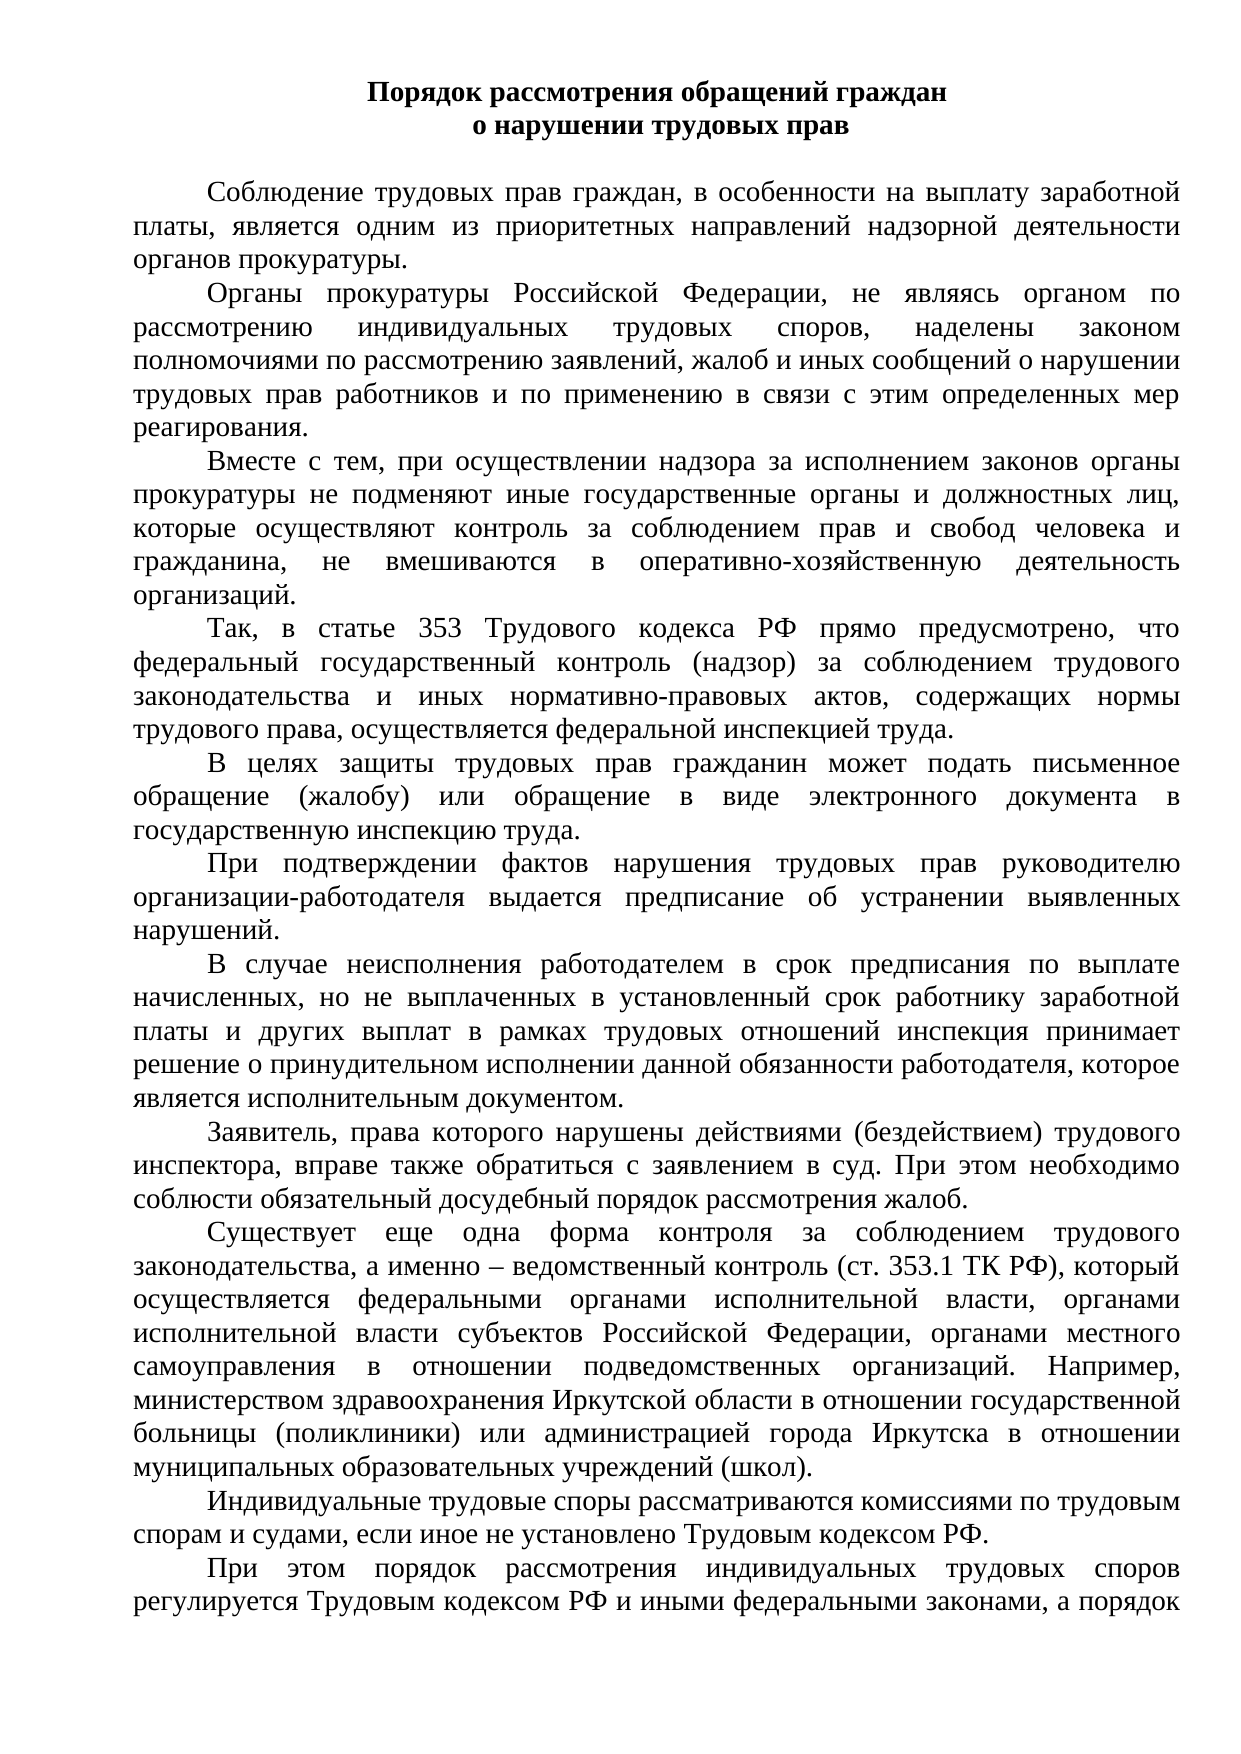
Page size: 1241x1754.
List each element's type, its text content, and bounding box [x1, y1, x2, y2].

text о нарушении трудовых прав [133, 107, 1181, 141]
text Соблюдение трудовых прав граждан, в особенности на выплату заработной платы, является одним из приоритетных направлений надзорной деятельности органов прокуратуры. [133, 174, 1181, 275]
text При подтверждении фактов нарушения трудовых прав руководителю организации-работодателя выдается предписание об устранении выявленных нарушений. [133, 845, 1181, 946]
text Порядок рассмотрения обращений граждан [133, 74, 1181, 107]
text Существует еще одна форма контроля за соблюдением трудового законодательства, а именно – ведомственный контроль (ст. 353.1 ТК РФ), который осуществляется федеральными органами исполнительной власти, органами исполнительной власти субъектов Российской Федерации, органами местного самоуправления в отношении подведомственных организаций. Например, министерством здравоохранения Иркутской области в отношении государственной больницы (поликлиники) или администрацией города Иркутска в отношении муниципальных образовательных учреждений (школ). [133, 1214, 1181, 1483]
text Индивидуальные трудовые споры рассматриваются комиссиями по трудовым спорам и судами, если иное не установлено Трудовым кодексом РФ. [133, 1483, 1181, 1550]
text Заявитель, права которого нарушены действиями (бездействием) трудового инспектора, вправе также обратиться с заявлением в суд. При этом необходимо соблюсти обязательный досудебный порядок рассмотрения жалоб. [133, 1114, 1181, 1214]
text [133, 1550, 1181, 1617]
text Вместе с тем, при осуществлении надзора за исполнением законов органы прокуратуры не подменяют иные государственные органы и должностных лиц, которые осуществляют контроль за соблюдением прав и свобод человека и гражданина, не вмешиваются в оперативно-хозяйственную деятельность организаций. [133, 443, 1181, 611]
text В целях защиты трудовых прав гражданин может подать письменное обращение (жалобу) или обращение в виде электронного документа в государственную инспекцию труда. [133, 745, 1181, 845]
text Так, в статье 353 Трудового кодекса РФ прямо предусмотрено, что федеральный государственный контроль (надзор) за соблюдением трудового законодательства и иных нормативно-правовых актов, содержащих нормы трудового права, осуществляется федеральной инспекцией труда. [133, 611, 1181, 745]
text В случае неисполнения работодателем в срок предписания по выплате начисленных, но не выплаченных в установленный срок работнику заработной платы и других выплат в рамках трудовых отношений инспекция принимает решение о принудительном исполнении данной обязанности работодателя, которое является исполнительным документом. [133, 946, 1181, 1114]
text Органы прокуратуры Российской Федерации, не являясь органом по рассмотрению индивидуальных трудовых споров, наделены законом полномочиями по рассмотрению заявлений, жалоб и иных сообщений о нарушении трудовых прав работников и по применению в связи с этим определенных мер реагирования. [133, 275, 1181, 443]
